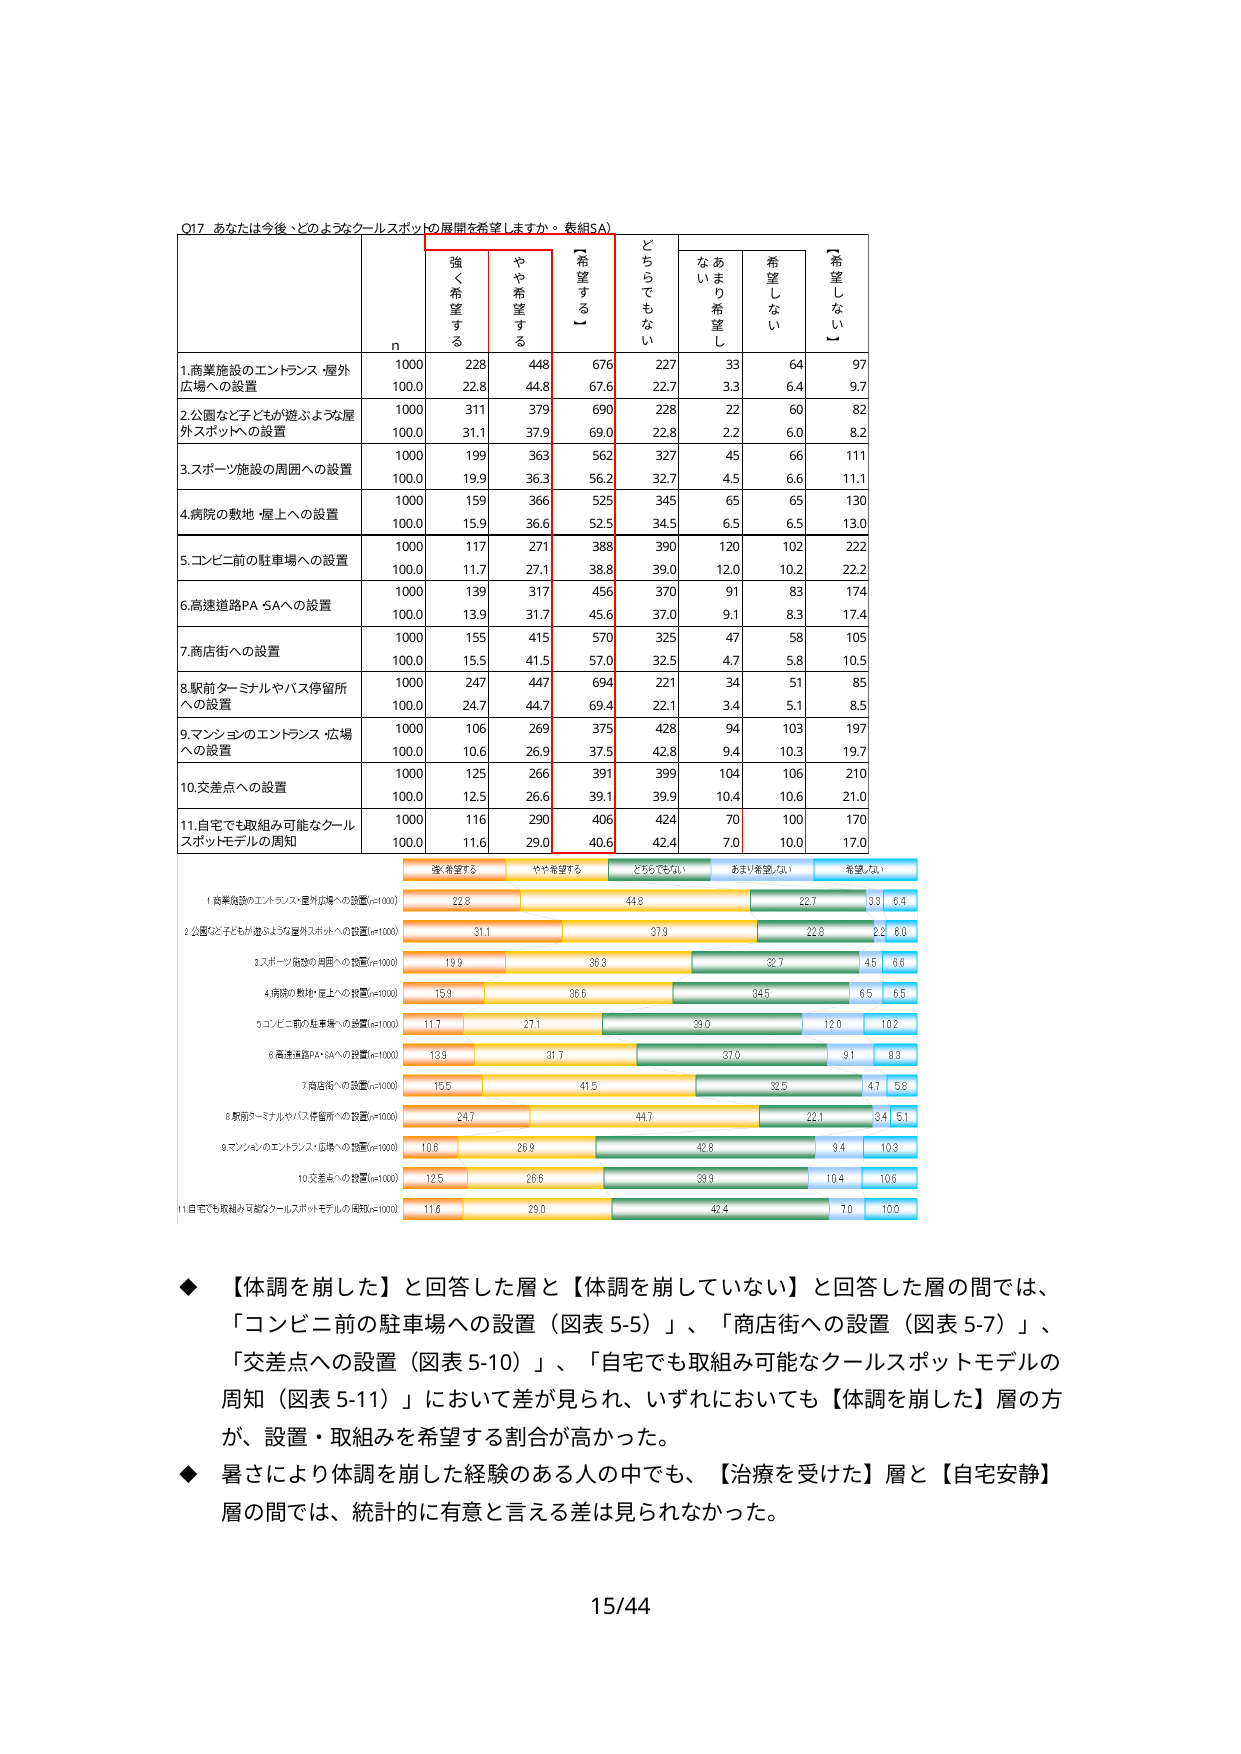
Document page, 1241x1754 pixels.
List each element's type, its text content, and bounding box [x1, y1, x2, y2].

list 【体調を崩した】と回答した層と【体調を崩していない】と回答した層の間では、「コンビニ前の駐車場への設置（図表5-5）」、「商店街への設置（図表5-7）」、「交差点への設置（図表5-10）」、「自宅でも取組み可能なクールスポットモデルの周知（図表5-11）」において差が見られ、いずれにおいても【体調を崩した】層の方が、設置・取組みを希望する割合が高かった。 [177, 1267, 1063, 1454]
list 暑さにより体調を崩した経験のある人の中でも、【治療を受けた】層と【自宅安静】層の間では、統計的に有意と言える差は見られなかった。 [177, 1454, 1063, 1529]
picture [177, 854, 920, 1224]
